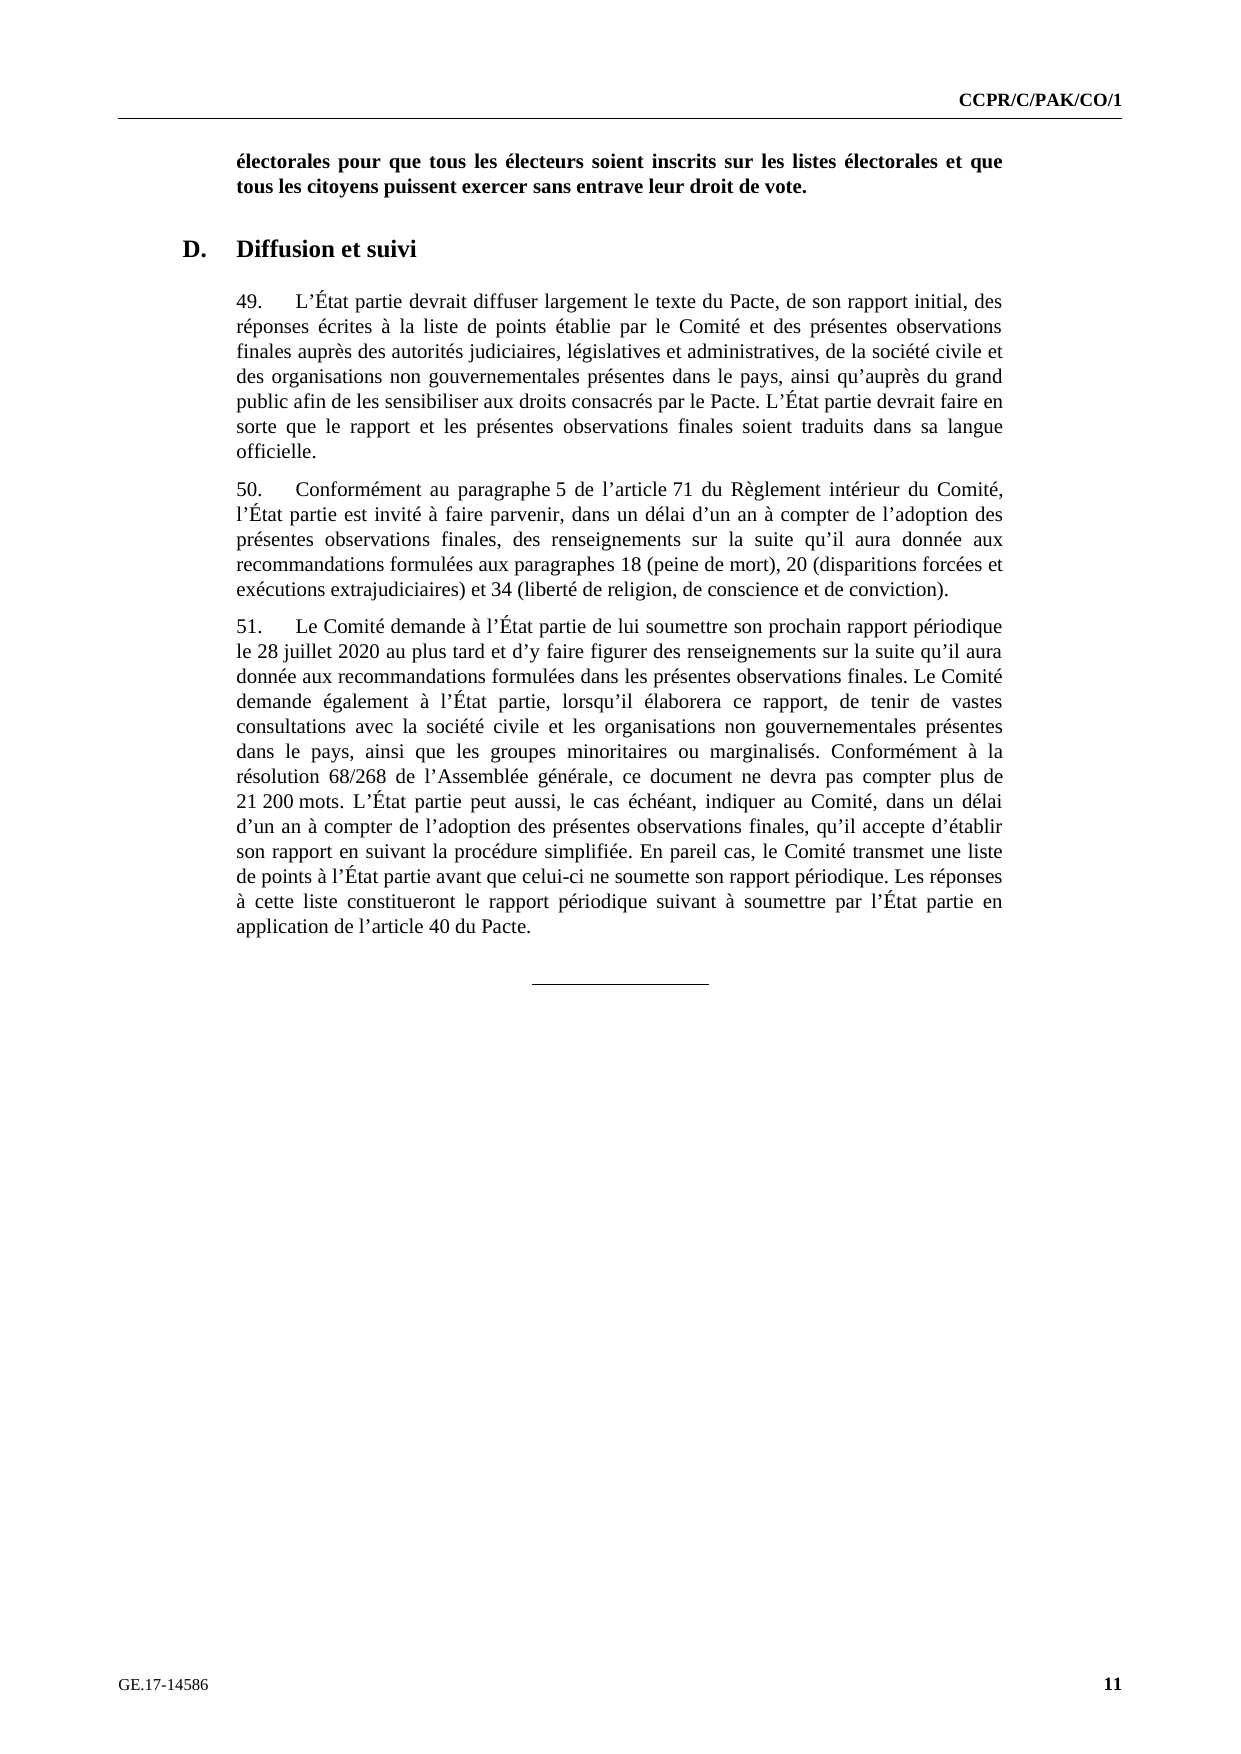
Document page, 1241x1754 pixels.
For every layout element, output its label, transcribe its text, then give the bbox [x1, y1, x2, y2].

text 50. Conformément au paragraphe 5 de l’article 71 du Règlement intérieur du Comité, l’État partie est invité à faire parvenir, dans un délai d’un an à compter de l’adoption des présentes observations finales, des renseignements sur la suite qu’il aura donnée aux recommandations formulées aux paragraphes 18 (peine de mort), 20 (disparitions forcées et exécutions extrajudiciaires) et 34 (liberté de religion, de conscience et de conviction). [236, 476, 1004, 601]
text 49. L’État partie devrait diffuser largement le texte du Pacte, de son rapport initial, des réponses écrites à la liste de points établie par le Comité et des présentes observations finales auprès des autorités judiciaires, législatives et administratives, de la société civile et des organisations non gouvernementales présentes dans le pays, ainsi qu’auprès du grand public afin de les sensibiliser aux droits consacrés par le Pacte. L’État partie devrait faire en sorte que le rapport et les présentes observations finales soient traduits dans sa langue officielle. [236, 288, 1004, 463]
text 51. Le Comité demande à l’État partie de lui soumettre son prochain rapport périodique le 28 juillet 2020 au plus tard et d’y faire figurer des renseignements sur la suite qu’il aura donnée aux recommandations formulées dans les présentes observations finales. Le Comité demande également à l’État partie, lorsqu’il élaborera ce rapport, de tenir de vastes consultations avec la société civile et les organisations non gouvernementales présentes dans le pays, ainsi que les groupes minoritaires ou marginalisés. Conformément à la résolution 68/268 de l’Assemblée générale, ce document ne devra pas compter plus de 21 200 mots. L’État partie peut aussi, le cas échéant, indiquer au Comité, dans un délai d’un an à compter de l’adoption des présentes observations finales, qu’il accepte d’établir son rapport en suivant la procédure simplifiée. En pareil cas, le Comité transmet une liste de points à l’État partie avant que celui-ci ne soumette son rapport périodique. Les réponses à cette liste constitueront le rapport périodique suivant à soumettre par l’État partie en application de l’article 40 du Pacte. [236, 613, 1004, 938]
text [236, 148, 1004, 198]
text D. Diffusion et suivi [118, 235, 1004, 263]
